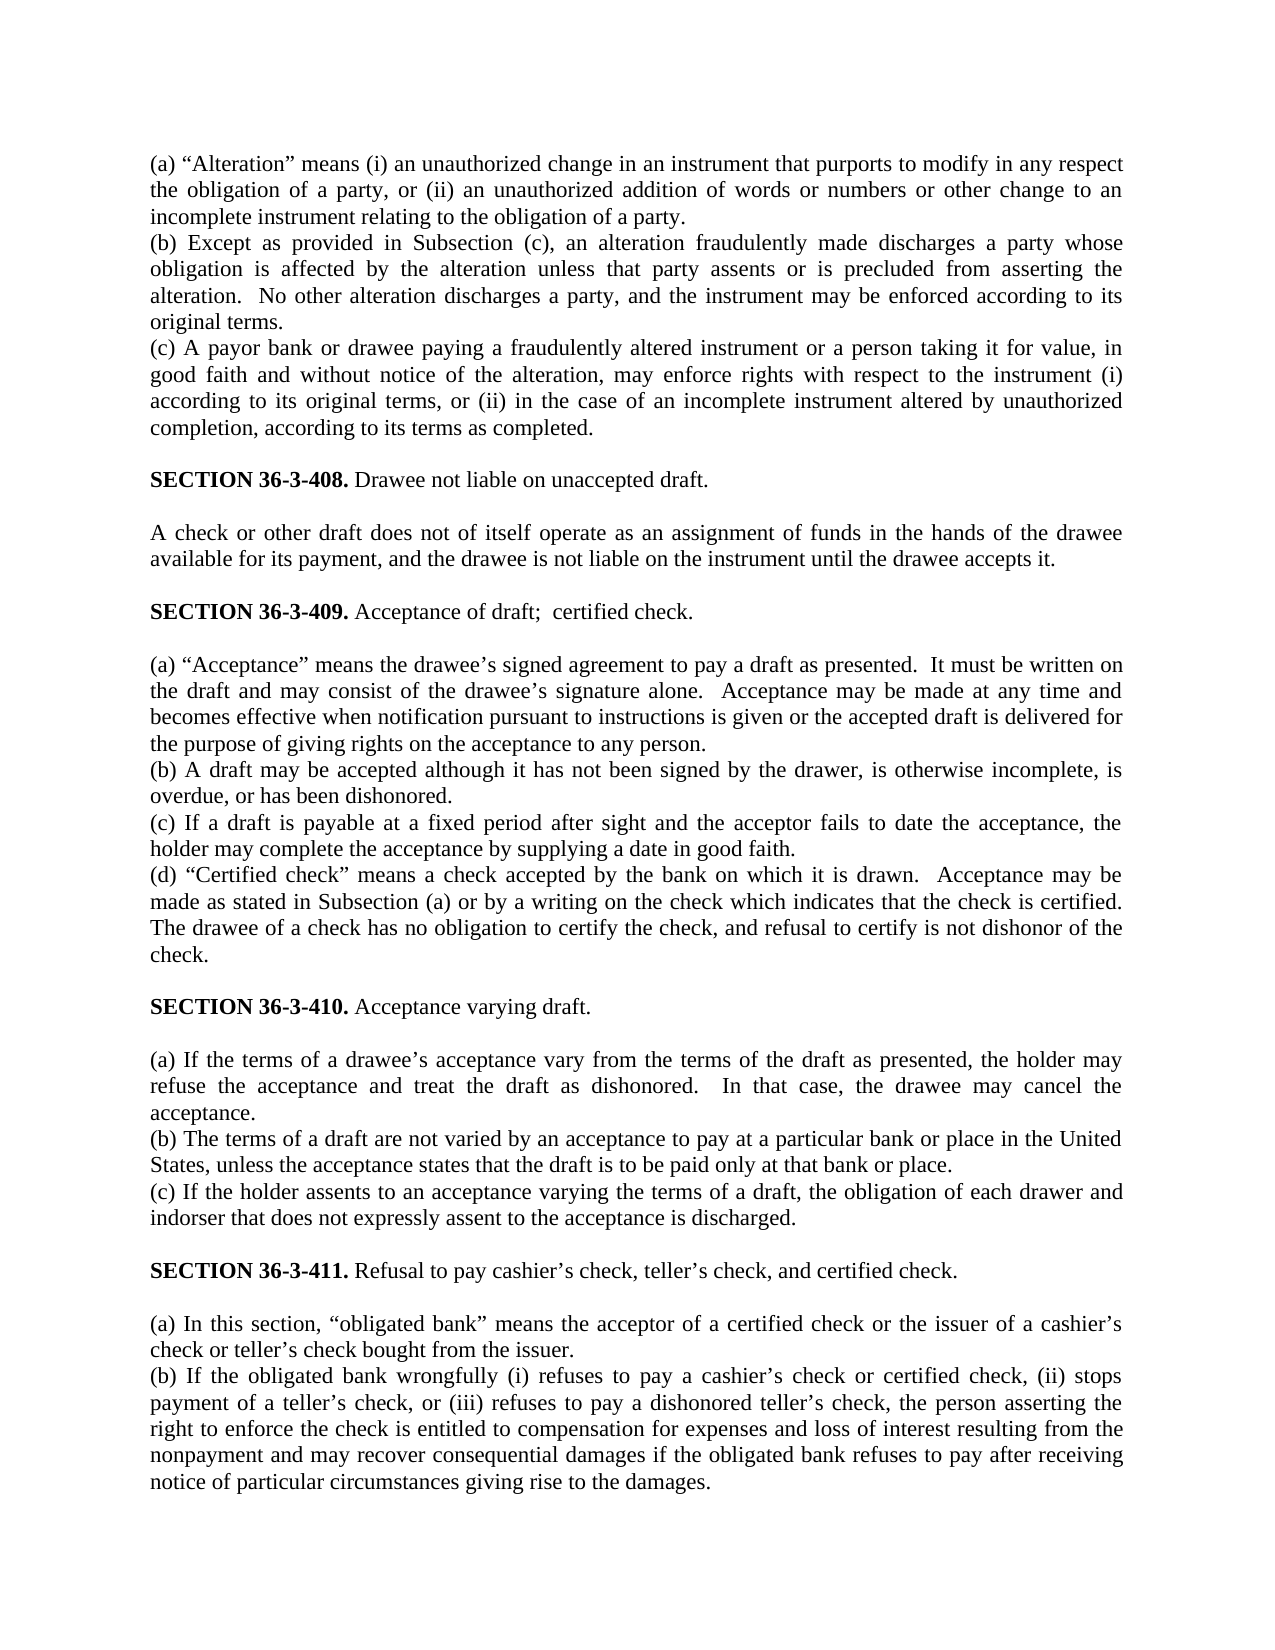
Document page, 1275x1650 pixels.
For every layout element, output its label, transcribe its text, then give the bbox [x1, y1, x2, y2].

text SECTION 36-3-409. Acceptance of draft; certified check. [150, 598, 1125, 624]
text (b) A draft may be accepted although it has not been signed by the drawer, is otherwise incomplete, is overdue, or has been dishonored. [150, 756, 1125, 809]
text (c) If a draft is payable at a fixed period after sight and the acceptor fails to date the acceptance, the holder may complete the acceptance by supplying a date in good faith. [150, 809, 1125, 862]
text (b) The terms of a draft are not varied by an acceptance to pay at a particular bank or place in the United States, unless the acceptance states that the draft is to be paid only at that bank or place. [150, 1125, 1125, 1178]
text (c) If the holder assents to an acceptance varying the terms of a draft, the obligation of each drawer and indorser that does not expressly assent to the acceptance is discharged. [150, 1178, 1125, 1231]
text (b) If the obligated bank wrongfully (i) refuses to pay a cashier’s check or certified check, (ii) stops payment of a teller’s check, or (iii) refuses to pay a dishonored teller’s check, the person asserting the right to enforce the check is entitled to compensation for expenses and loss of interest resulting from the nonpayment and may recover consequential damages if the obligated bank refuses to pay after receiving notice of particular circumstances giving rise to the damages. [150, 1362, 1125, 1494]
text (a) “Alteration” means (i) an unauthorized change in an instrument that purports to modify in any respect the obligation of a party, or (ii) an unauthorized addition of words or numbers or other change to an incomplete instrument relating to the obligation of a party. [150, 150, 1125, 229]
text (d) “Certified check” means a check accepted by the bank on which it is drawn. Acceptance may be made as stated in Subsection (a) or by a writing on the check which indicates that the check is certified. The drawee of a check has no obligation to certify the check, and refusal to certify is not dishonor of the check. [150, 862, 1125, 967]
text (b) Except as provided in Subsection (c), an alteration fraudulently made discharges a party whose obligation is affected by the alteration unless that party assents or is precluded from asserting the alteration. No other alteration discharges a party, and the instrument may be enforced according to its original terms. [150, 229, 1125, 334]
text SECTION 36-3-411. Refusal to pay cashier’s check, teller’s check, and certified check. [150, 1257, 1125, 1283]
text (a) “Acceptance” means the drawee’s signed agreement to pay a draft as presented. It must be written on the draft and may consist of the drawee’s signature alone. Acceptance may be made at any time and becomes effective when notification pursuant to instructions is given or the accepted draft is delivered for the purpose of giving rights on the acceptance to any person. [150, 651, 1125, 756]
text (a) In this section, “obligated bank” means the acceptor of a certified check or the issuer of a cashier’s check or teller’s check bought from the issuer. [150, 1309, 1125, 1362]
text SECTION 36-3-410. Acceptance varying draft. [150, 993, 1125, 1020]
text SECTION 36-3-408. Drawee not liable on unaccepted draft. [150, 466, 1125, 493]
text A check or other draft does not of itself operate as an assignment of funds in the hands of the drawee available for its payment, and the drawee is not liable on the instrument until the drawee accepts it. [150, 519, 1125, 572]
text (a) If the terms of a drawee’s acceptance vary from the terms of the draft as presented, the holder may refuse the acceptance and treat the draft as dishonored. In that case, the drawee may cancel the acceptance. [150, 1046, 1125, 1125]
text (c) A payor bank or drawee paying a fraudulently altered instrument or a person taking it for value, in good faith and without notice of the alteration, may enforce rights with respect to the instrument (i) according to its original terms, or (ii) in the case of an incomplete instrument altered by unauthorized completion, according to its terms as completed. [150, 334, 1125, 440]
